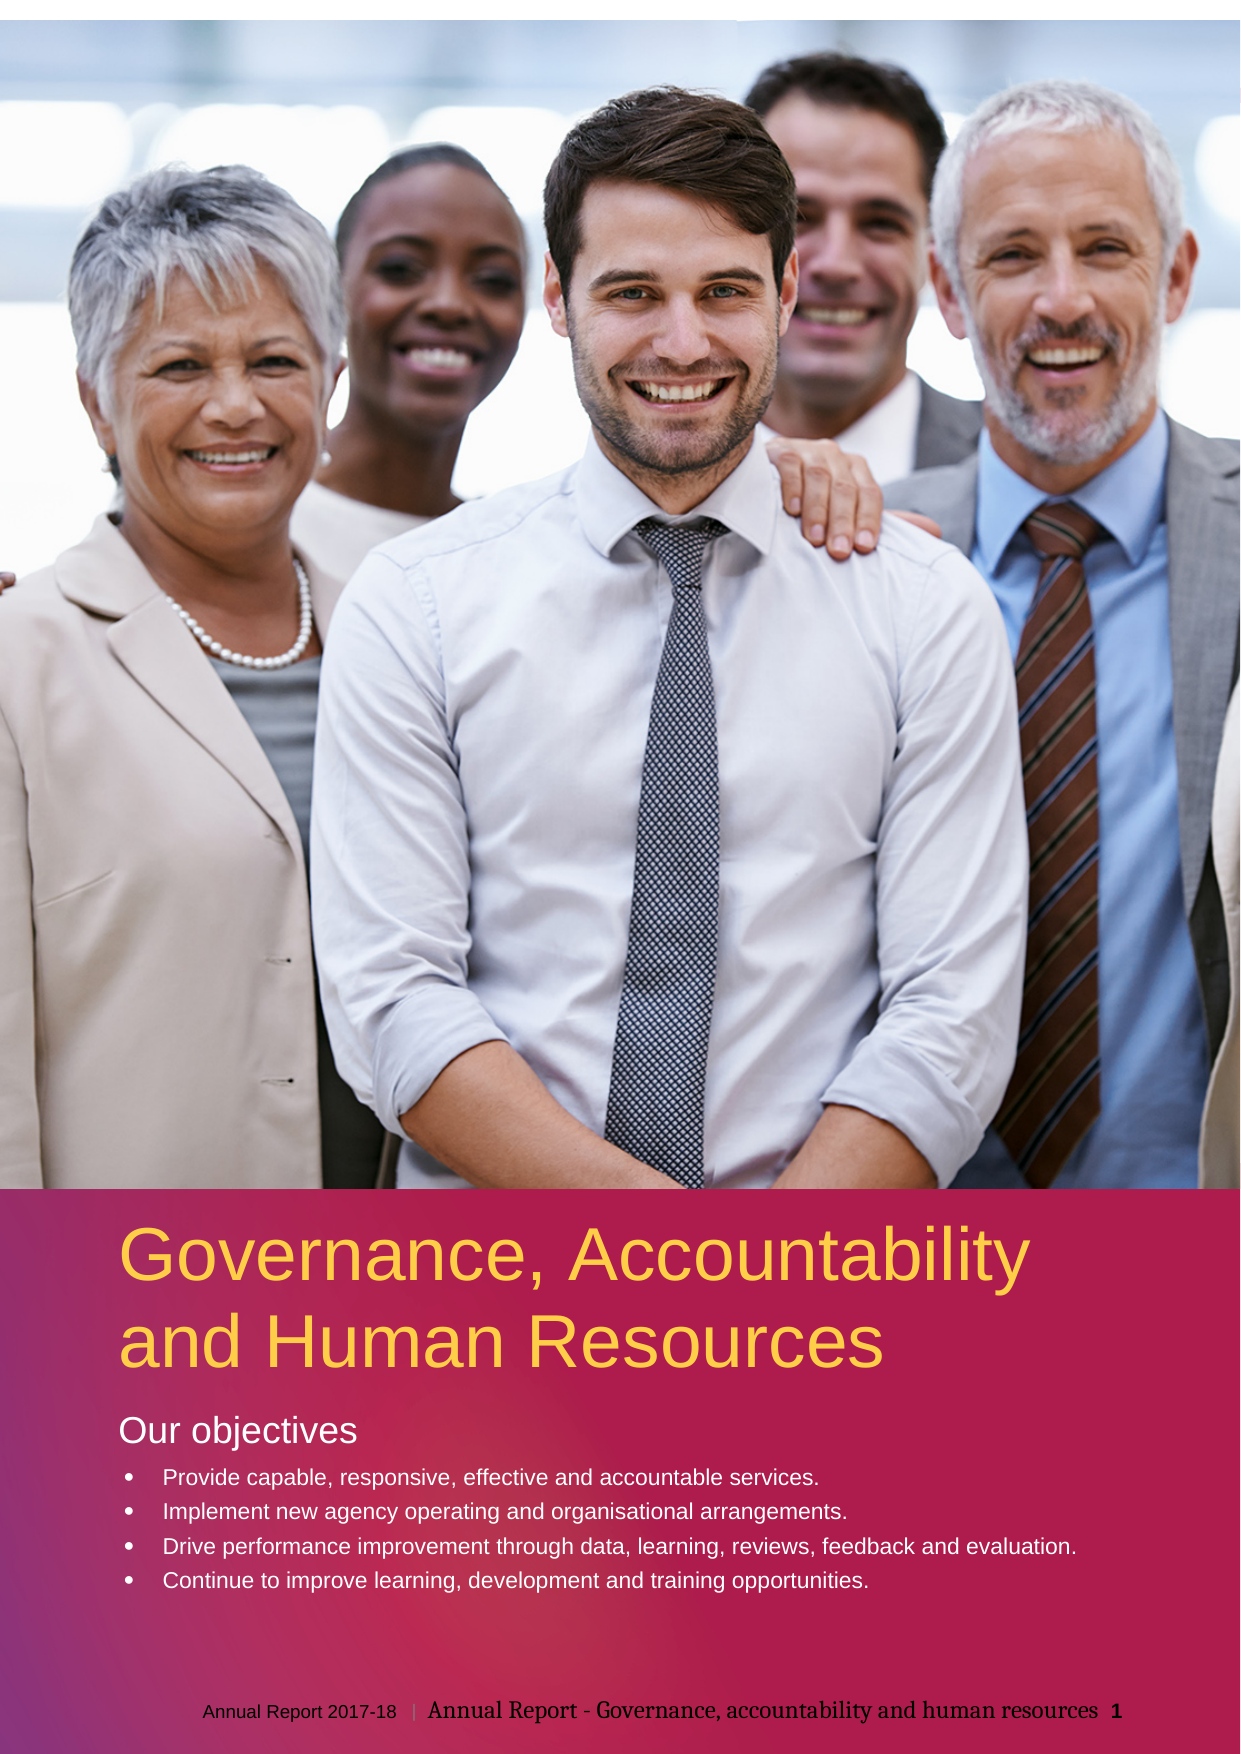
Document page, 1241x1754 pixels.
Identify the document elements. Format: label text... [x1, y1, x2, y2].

text Drive performance improvement through data, learning, reviews, feedback and evaluation. [125, 1533, 1122, 1559]
picture [0, 0, 1241, 1754]
subtitle Our objectives [118, 1408, 1122, 1451]
text Provide capable, responsive, effective and accountable services. [125, 1463, 1122, 1490]
text Implement new agency operating and organisational arrangements. [125, 1498, 1122, 1524]
text Continue to improve learning, development and training opportunities. [125, 1567, 1122, 1594]
subtitle Governance, Accountability and Human Resources [118, 1210, 1122, 1383]
